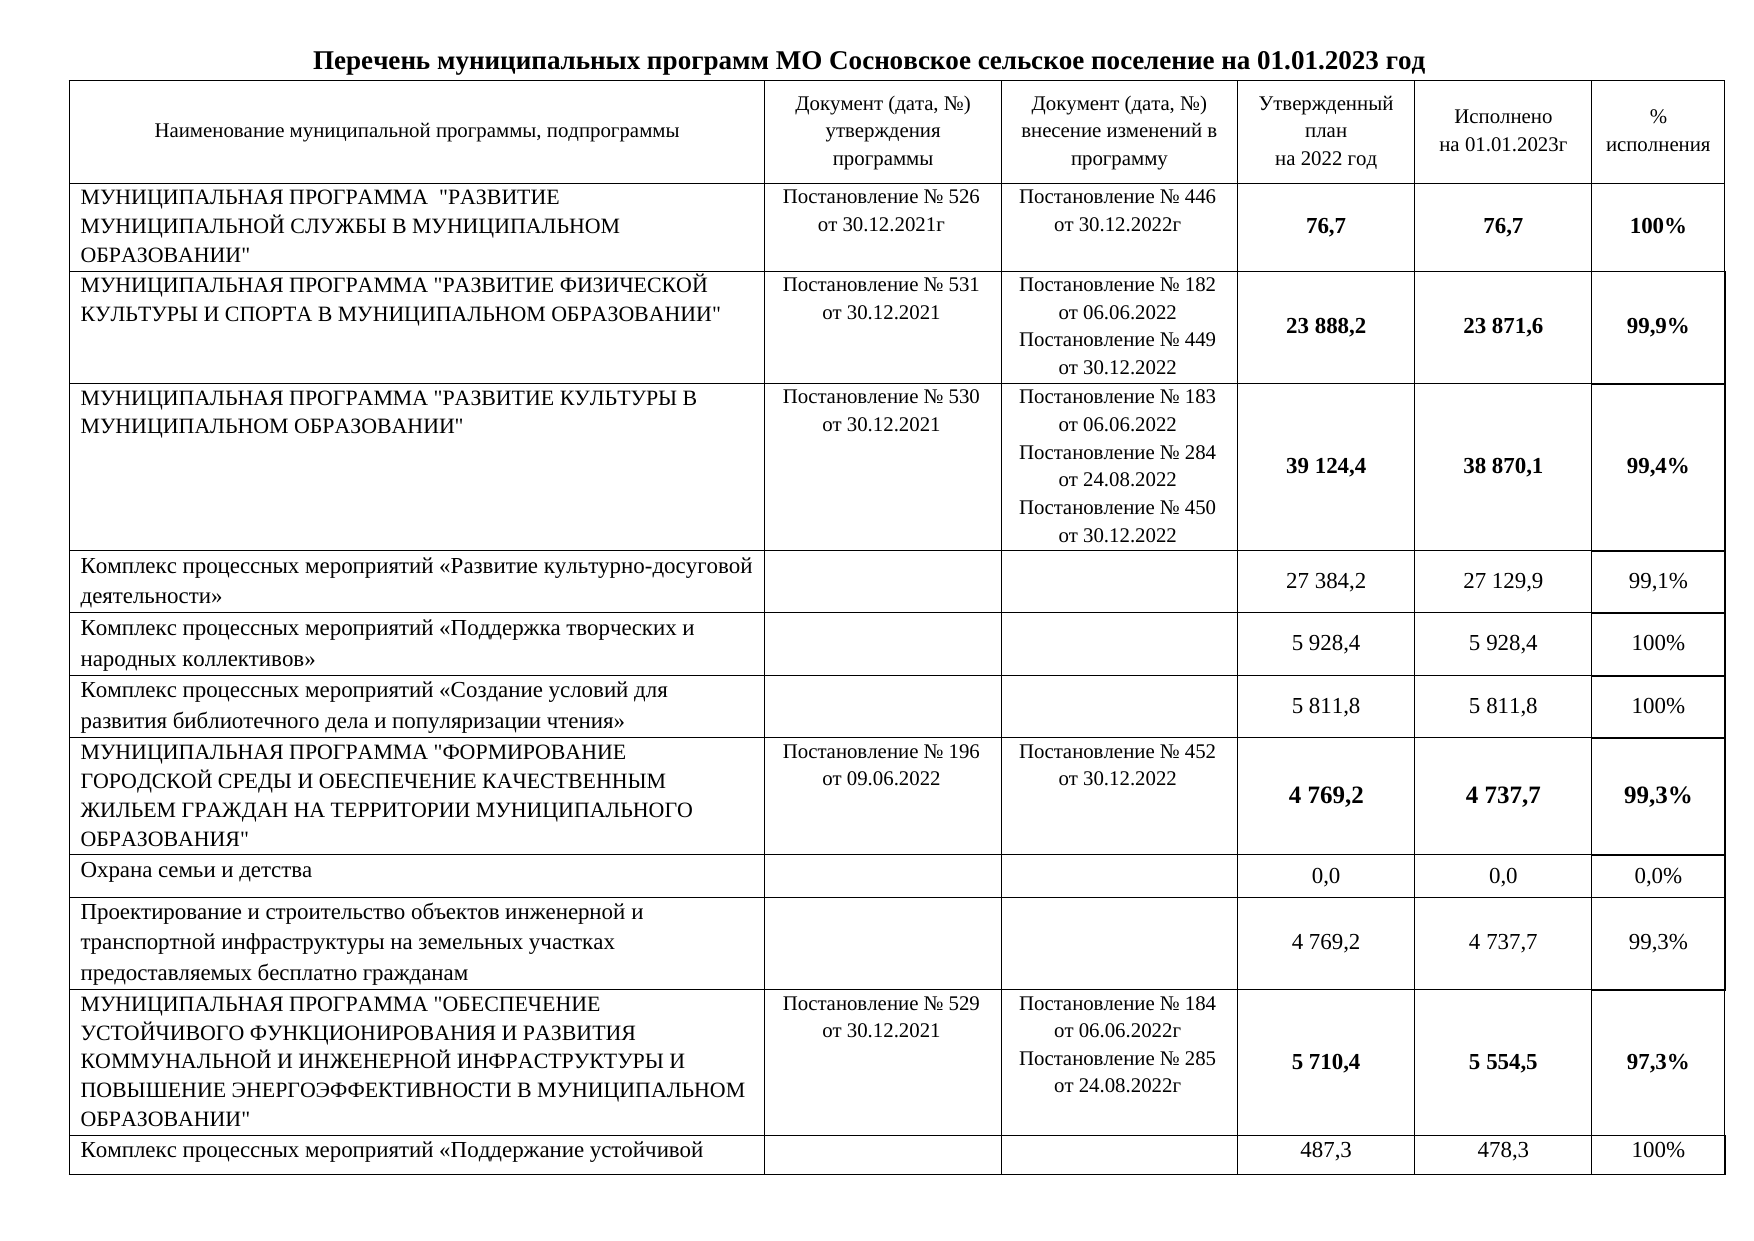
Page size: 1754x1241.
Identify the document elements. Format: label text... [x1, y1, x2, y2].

table_header Исполнено на 01.01.2023г [1415, 81, 1591, 183]
text Перечень муниципальных программ МО Сосновское сельское поселение на 01.01.2023 год [59, 44, 1680, 75]
table_cell 76,7 [1238, 184, 1414, 271]
table_cell 5 928,4 [1415, 613, 1591, 674]
table_cell МУНИЦИПАЛЬНАЯ ПРОГРАММА "ОБЕСПЕЧЕНИЕ УСТОЙЧИВОГО ФУНКЦИОНИРОВАНИЯ И РАЗВИТИЯ КОММУНАЛЬНОЙ И ИНЖЕНЕРНОЙ ИНФРАСТРУКТУРЫ И ПОВЫШЕНИЕ ЭНЕРГОЭФФЕКТИВНОСТИ В МУНИЦИПАЛЬНОМ ОБРАЗОВАНИИ" [70, 990, 764, 1135]
table_cell 100% [1592, 677, 1724, 737]
table_cell [1002, 1136, 1237, 1174]
table_cell [1002, 855, 1237, 897]
table_cell Постановление № 184 от 06.06.2022г Постановление № 285 от 24.08.2022г [1002, 990, 1237, 1135]
table_cell Постановление № 196 от 09.06.2022 [765, 738, 1001, 854]
table_cell [765, 613, 1001, 674]
table_cell 5 554,5 [1415, 990, 1591, 1135]
table_cell 0,0% [1592, 856, 1724, 897]
table_cell [765, 1136, 1001, 1174]
table_cell 39 124,4 [1238, 384, 1414, 550]
table_cell МУНИЦИПАЛЬНАЯ ПРОГРАММА "РАЗВИТИЕ КУЛЬТУРЫ В МУНИЦИПАЛЬНОМ ОБРАЗОВАНИИ" [70, 384, 764, 550]
table_cell 487,3 [1238, 1136, 1414, 1174]
table_cell Постановление № 183 от 06.06.2022 Постановление № 284 от 24.08.2022 Постановление № 450 от 30.12.2022 [1002, 384, 1237, 550]
table_cell [765, 898, 1001, 988]
table_cell Проектирование и строительство объектов инженерной и транспортной инфраструктуры на земельных участках предоставляемых бесплатно гражданам [70, 898, 764, 988]
table_cell 38 870,1 [1415, 384, 1591, 550]
table_cell 97,3% [1592, 991, 1724, 1135]
table_header Утвержденный план на 2022 год [1238, 81, 1414, 183]
table_cell 99,3% [1592, 898, 1724, 988]
table_cell [1002, 676, 1237, 737]
table_cell 99,4% [1592, 385, 1724, 550]
table_cell 100% [1592, 184, 1724, 271]
table_cell 27 129,9 [1415, 551, 1591, 612]
table_cell Комплекс процессных мероприятий «Создание условий для развития библиотечного дела и популяризации чтения» [70, 676, 764, 737]
table_cell Охрана семьи и детства [70, 855, 764, 897]
table_cell 99,3% [1592, 739, 1724, 854]
table_cell 5 811,8 [1238, 676, 1414, 737]
table_cell Постановление № 182 от 06.06.2022 Постановление № 449 от 30.12.2022 [1002, 272, 1237, 382]
table_cell 100% [1592, 614, 1724, 674]
table_cell 99,9% [1592, 272, 1724, 382]
table_cell 99,1% [1592, 552, 1724, 612]
table_cell 5 710,4 [1238, 990, 1414, 1135]
table_cell Постановление № 452 от 30.12.2022 [1002, 738, 1237, 854]
table_cell Комплекс процессных мероприятий «Поддержка творческих и народных коллективов» [70, 613, 764, 674]
table_cell 27 384,2 [1238, 551, 1414, 612]
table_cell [70, 1136, 764, 1174]
table_cell [1002, 551, 1237, 612]
table_cell 0,0 [1415, 855, 1591, 897]
table_cell Постановление № 529 от 30.12.2021 [765, 990, 1001, 1135]
table_cell [1002, 613, 1237, 674]
table_header Документ (дата, №) внесение изменений в программу [1002, 81, 1237, 183]
table_header Наименование муниципальной программы, подпрограммы [70, 81, 764, 183]
table_cell МУНИЦИПАЛЬНАЯ ПРОГРАММА "РАЗВИТИЕ МУНИЦИПАЛЬНОЙ СЛУЖБЫ В МУНИЦИПАЛЬНОМ ОБРАЗОВАНИИ" [70, 184, 764, 271]
table_cell [765, 855, 1001, 897]
table_cell 0,0 [1238, 855, 1414, 897]
table_header % исполнения [1592, 81, 1724, 183]
table_cell МУНИЦИПАЛЬНАЯ ПРОГРАММА "ФОРМИРОВАНИЕ ГОРОДСКОЙ СРЕДЫ И ОБЕСПЕЧЕНИЕ КАЧЕСТВЕННЫМ ЖИЛЬЕМ ГРАЖДАН НА ТЕРРИТОРИИ МУНИЦИПАЛЬНОГО ОБРАЗОВАНИЯ" [70, 738, 764, 854]
table_cell 76,7 [1415, 184, 1591, 271]
table_cell Постановление № 526 от 30.12.2021г [765, 184, 1001, 271]
table_cell Комплекс процессных мероприятий «Развитие культурно-досуговой деятельности» [70, 551, 764, 612]
table_cell 100% [1592, 1136, 1724, 1174]
table_cell 5 928,4 [1238, 613, 1414, 674]
table_cell [765, 551, 1001, 612]
table_cell 5 811,8 [1415, 676, 1591, 737]
table_cell Постановление № 530 от 30.12.2021 [765, 384, 1001, 550]
table_cell 478,3 [1415, 1136, 1591, 1174]
table_cell 4 737,7 [1415, 738, 1591, 854]
table_cell [1002, 898, 1237, 988]
table_cell Постановление № 446 от 30.12.2022г [1002, 184, 1237, 271]
table_cell [765, 676, 1001, 737]
table_cell 23 888,2 [1238, 272, 1414, 382]
table_cell 4 769,2 [1238, 898, 1414, 988]
table_header Документ (дата, №) утверждения программы [765, 81, 1001, 183]
table_cell 4 737,7 [1415, 898, 1591, 988]
table_cell Постановление № 531 от 30.12.2021 [765, 272, 1001, 382]
table_cell 23 871,6 [1415, 272, 1591, 382]
table_cell МУНИЦИПАЛЬНАЯ ПРОГРАММА "РАЗВИТИЕ ФИЗИЧЕСКОЙ КУЛЬТУРЫ И СПОРТА В МУНИЦИПАЛЬНОМ ОБРАЗОВАНИИ" [70, 272, 764, 382]
table_cell 4 769,2 [1238, 738, 1414, 854]
